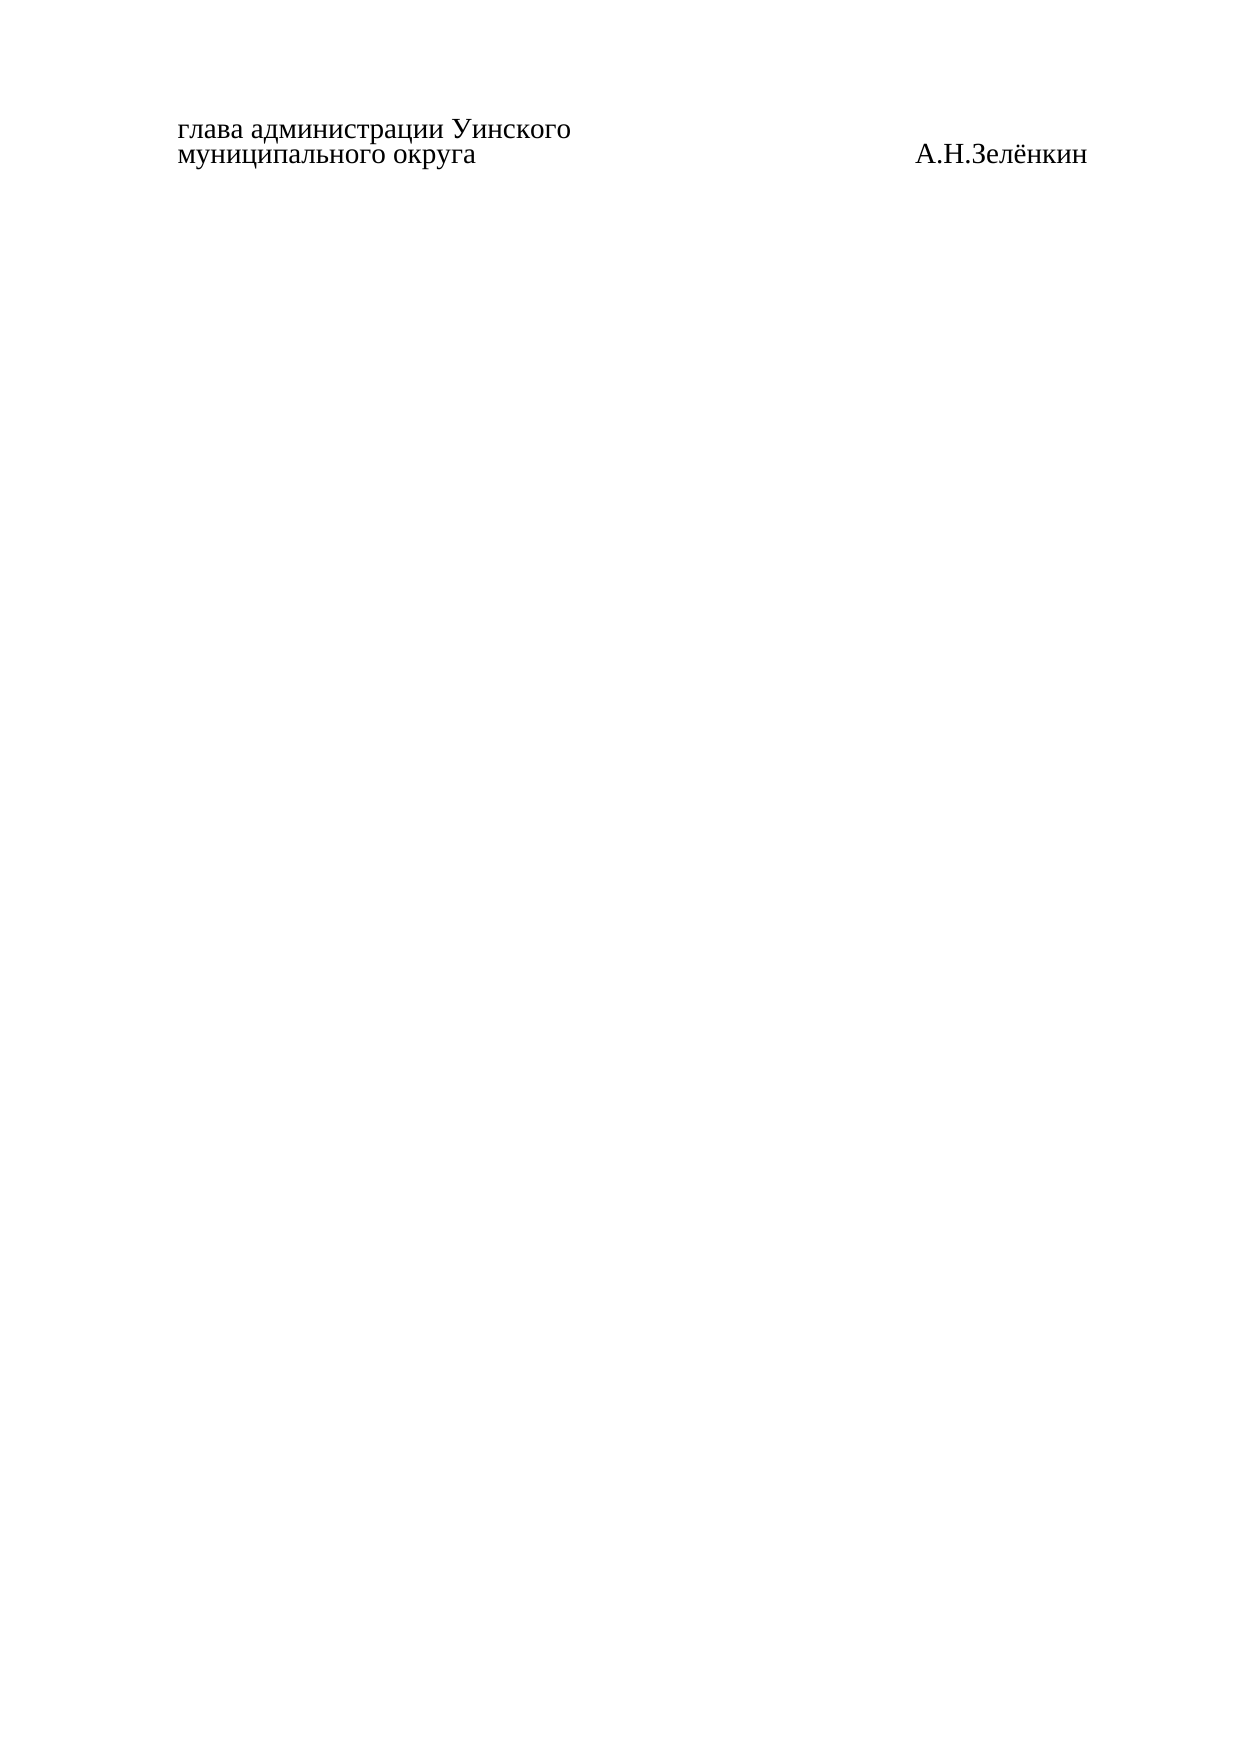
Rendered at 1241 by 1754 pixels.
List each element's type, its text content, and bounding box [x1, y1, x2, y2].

text муниципального округа А.Н.Зелёнкин [177, 143, 1181, 168]
text глава администрации Уинского [177, 118, 1181, 143]
